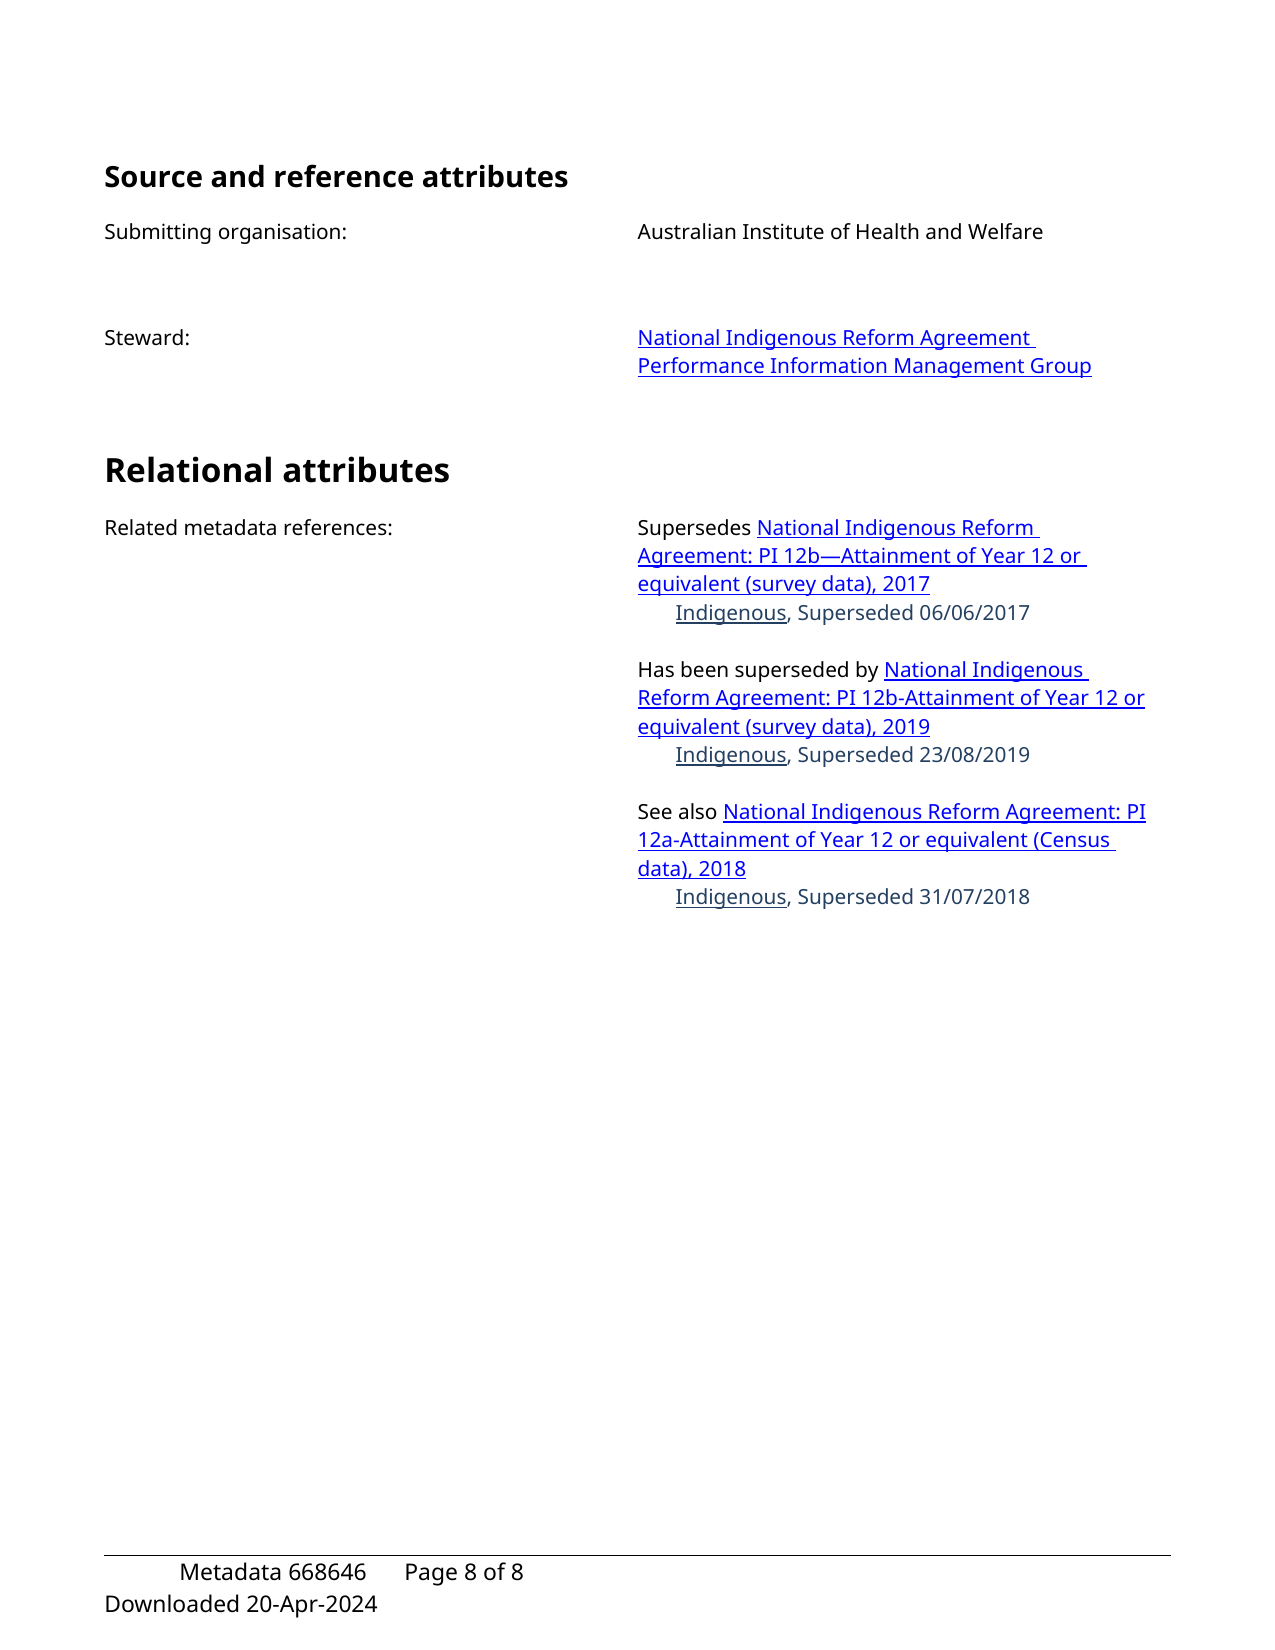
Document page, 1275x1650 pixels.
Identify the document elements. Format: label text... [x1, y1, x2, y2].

table_cell National Indigenous Reform Agreement Performance Information Management Group [626, 313, 1159, 390]
table_cell Australian Institute of Health and Welfare [626, 206, 1159, 312]
table_cell Relational attributes [93, 390, 1159, 502]
table_cell Source and reference attributes [93, 110, 1159, 206]
table_cell Related metadata references: [93, 502, 626, 978]
table_cell Supersedes National Indigenous Reform Agreement: PI 12b—Attainment of Year 12 or equivalent (survey data), 2017 Indigenous, Superseded 06/06/2017 Has been superseded by National Indigenous Reform Agreement: PI 12b-Attainment of Year 12 or equivalent (survey data), 2019 Indigenous, Superseded 23/08/2019 See also National Indigenous Reform Agreement: PI 12a-Attainment of Year 12 or equivalent (Census data), 2018 Indigenous, Superseded 31/07/2018 [626, 502, 1159, 978]
table_cell Steward: [93, 313, 626, 390]
table_cell Submitting organisation: [93, 206, 626, 312]
